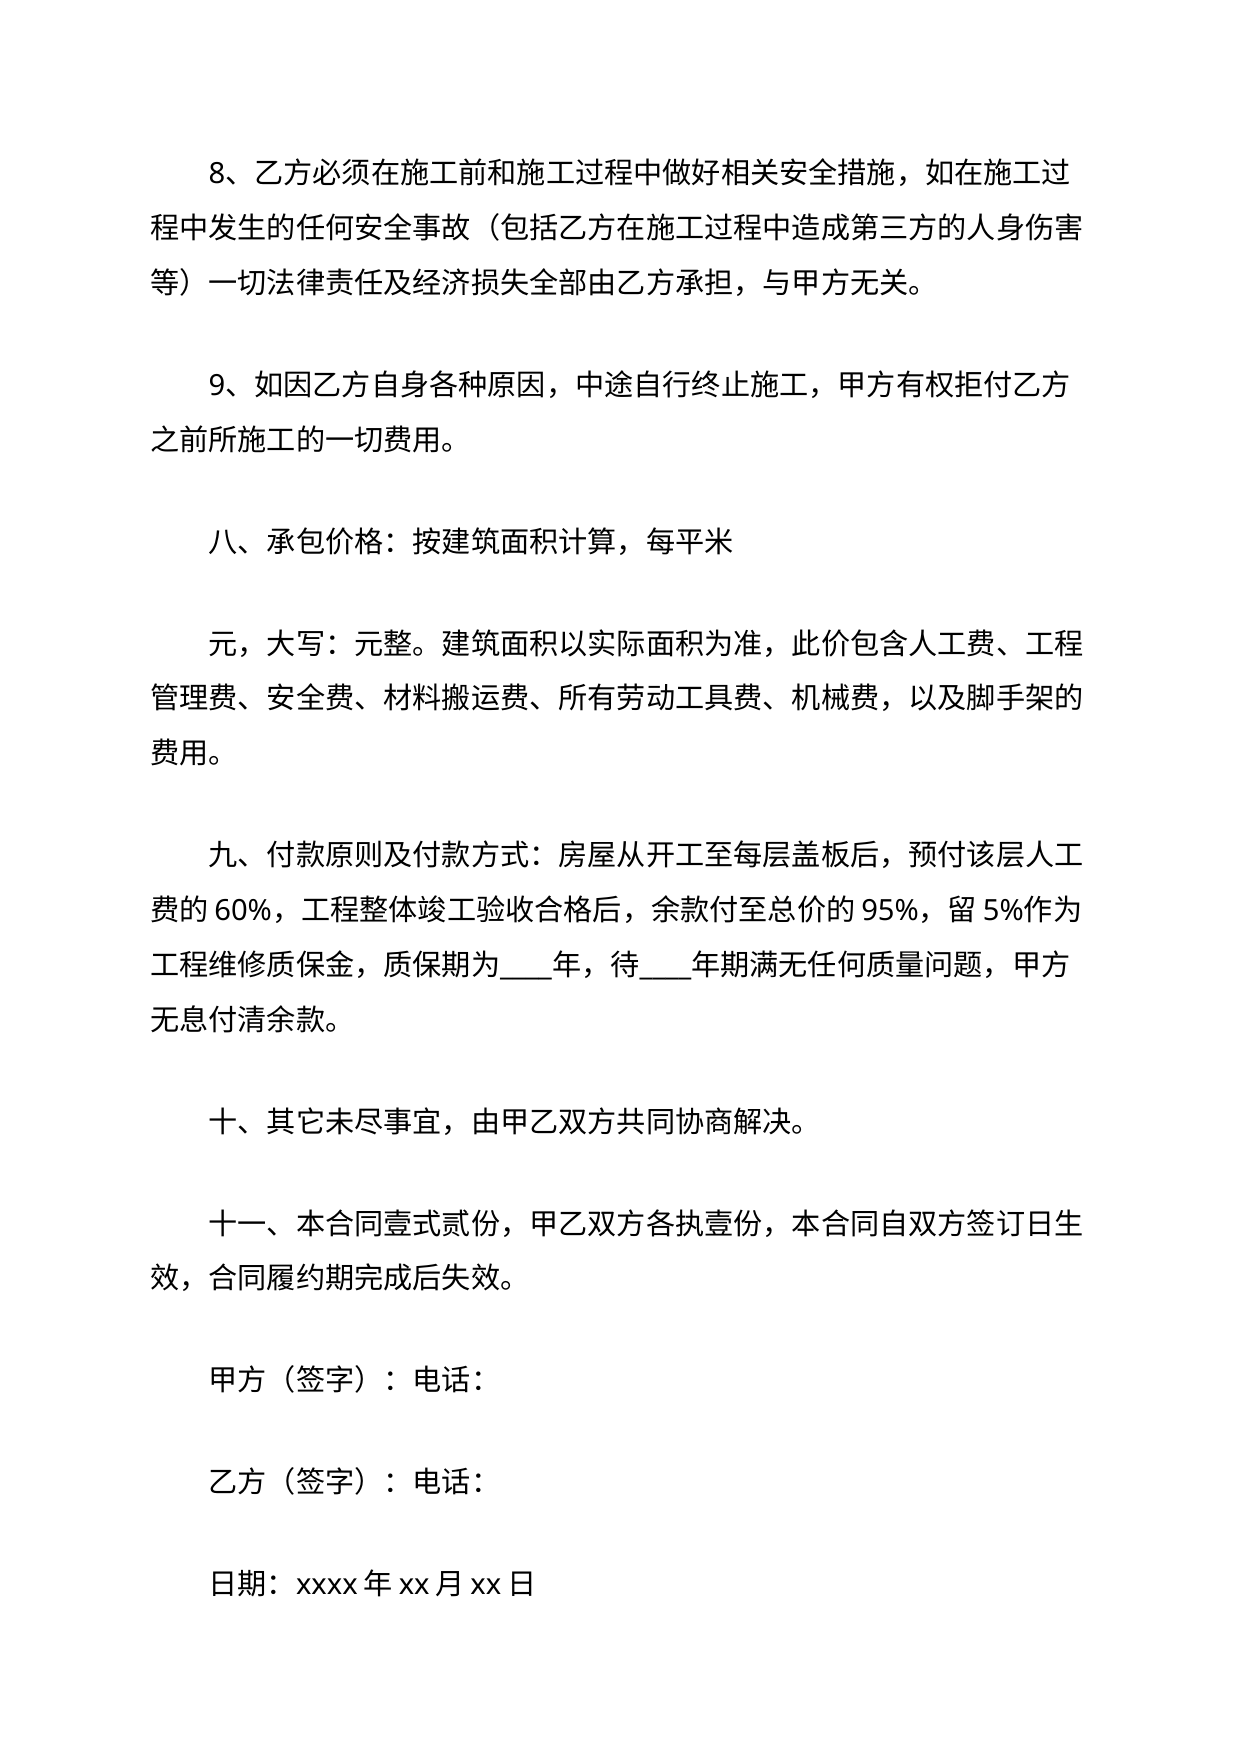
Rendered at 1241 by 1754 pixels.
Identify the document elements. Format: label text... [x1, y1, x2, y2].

text 十、其它未尽事宜，由甲乙双方共同协商解决。 [150, 1098, 1090, 1141]
text 日期：xxxx年xx月xx日 [150, 1560, 1090, 1603]
text 十一、本合同壹式贰份，甲乙双方各执壹份，本合同自双方签订日生效，合同履约期完成后失效。 [150, 1200, 1090, 1297]
text 8、乙方必须在施工前和施工过程中做好相关安全措施，如在施工过程中发生的任何安全事故（包括乙方在施工过程中造成第三方的人身伤害等）一切法律责任及经济损失全部由乙方承担，与甲方无关。 [150, 150, 1090, 302]
text 甲方（签字）：电话： [150, 1357, 1090, 1399]
text 乙方（签字）：电话： [150, 1459, 1090, 1501]
text 八、承包价格：按建筑面积计算，每平米 [150, 518, 1090, 561]
text 九、付款原则及付款方式：房屋从开工至每层盖板后，预付该层人工费的60%，工程整体竣工验收合格后，余款付至总价的95%，留5%作为工程维修质保金，质保期为____年，待____年期满无任何质量问题，甲方无息付清余款。 [150, 832, 1090, 1039]
text 9、如因乙方自身各种原因，中途自行终止施工，甲方有权拒付乙方之前所施工的一切费用。 [150, 362, 1090, 459]
text 元，大写：元整。建筑面积以实际面积为准，此价包含人工费、工程管理费、安全费、材料搬运费、所有劳动工具费、机械费，以及脚手架的费用。 [150, 620, 1090, 772]
